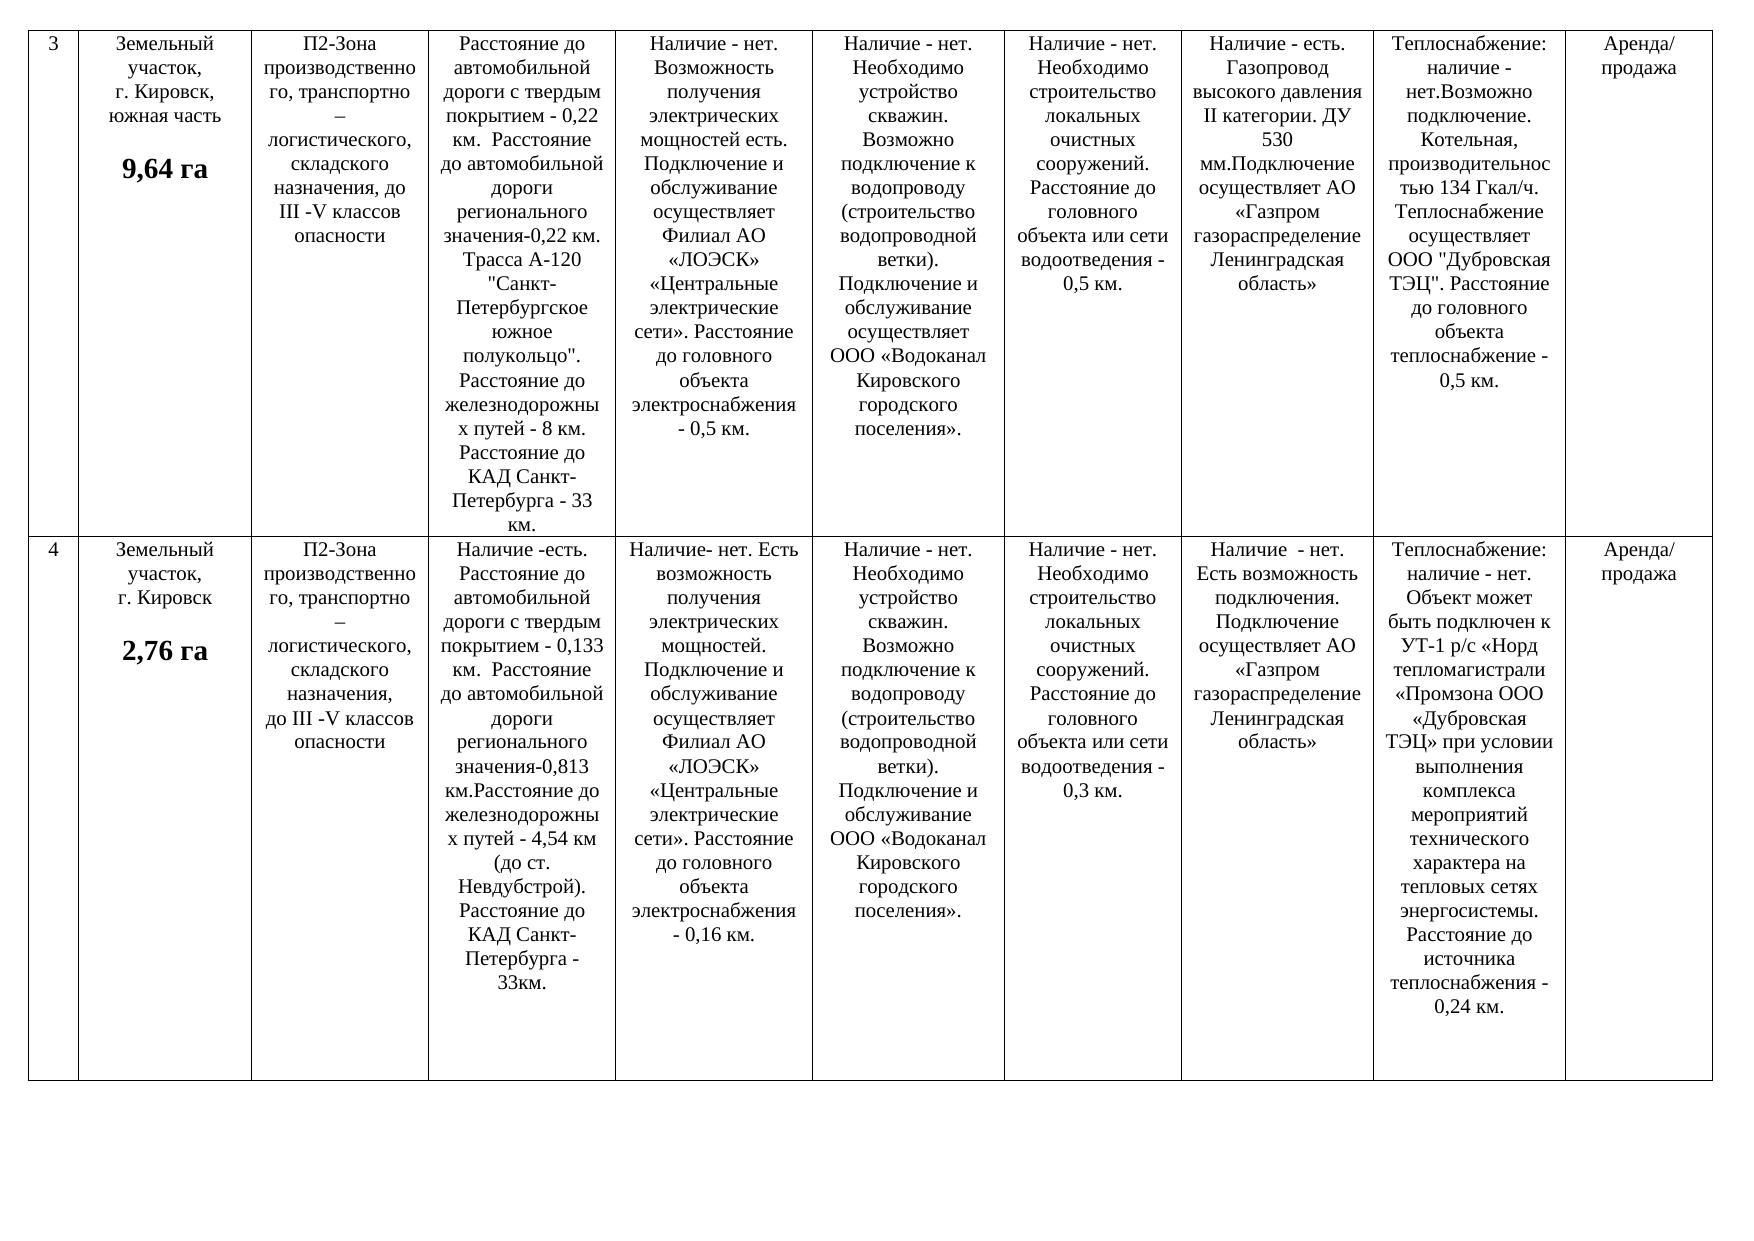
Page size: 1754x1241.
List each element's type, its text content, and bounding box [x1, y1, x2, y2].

table_cell Земельный участок, г. Кировск, южная часть 9,64 га [79, 31, 251, 536]
table_cell Теплоснабжение: наличие - нет.Возможно подключение. Котельная, производительностью 134 Гкал/ч. Теплоснабжение осуществляет ООО "Дубровская ТЭЦ". Расстояние до головного объекта теплоснабжение - 0,5 км. [1374, 31, 1565, 536]
table_cell Наличие - нет. Необходимо строительство локальных очистных сооружений. Расстояние до головного объекта или сети водоотведения - 0,3 км. [1005, 537, 1181, 1080]
table_cell Наличие - нет. Есть возможность подключения. Подключение осуществляет АО «Газпром газораспределение Ленинградская область» [1182, 537, 1373, 1080]
table_cell Расстояние до автомобильной дороги с твердым покрытием - 0,22 км. Расстояние до автомобильной дороги регионального значения-0,22 км. Трасса А-120 "Санкт-Петербургское южное полукольцо". Расстояние до железнодорожных путей - 8 км. Расстояние до КАД Санкт-Петербурга - 33 км. [429, 31, 615, 536]
table_cell Наличие - нет. Возможность получения электрических мощностей есть. Подключение и обслуживание осуществляет Филиал АО «ЛОЭСК» «Центральные электрические сети». Расстояние до головного объекта электроснабжения - 0,5 км. [616, 31, 812, 536]
table_cell Аренда/ продажа [1566, 537, 1712, 1080]
table_cell 3 [29, 31, 78, 536]
table_cell Наличие -есть. Расстояние до автомобильной дороги с твердым покрытием - 0,133 км. Расстояние до автомобильной дороги регионального значения-0,813 км.Расстояние до железнодорожных путей - 4,54 км (до ст. Невдубстрой). Расстояние до КАД Санкт-Петербурга - 33км. [429, 537, 615, 1080]
table_cell 4 [29, 537, 78, 1080]
table_cell Наличие- нет. Есть возможность получения электрических мощностей. Подключение и обслуживание осуществляет Филиал АО «ЛОЭСК» «Центральные электрические сети». Расстояние до головного объекта электроснабжения - 0,16 км. [616, 537, 812, 1080]
table_cell Наличие - нет. Необходимо строительство локальных очистных сооружений. Расстояние до головного объекта или сети водоотведения - 0,5 км. [1005, 31, 1181, 536]
table_cell Теплоснабжение: наличие - нет. Объект может быть подключен к УТ-1 р/с «Норд тепломагистрали «Промзона ООО «Дубровская ТЭЦ» при условии выполнения комплекса мероприятий технического характера на тепловых сетях энергосистемы. Расстояние до источника теплоснабжения - 0,24 км. [1374, 537, 1565, 1080]
table_cell Аренда/ продажа [1566, 31, 1712, 536]
table_cell П2-Зона производственного, транспортно – логистического, складского назначения, до III -V классов опасности [252, 537, 428, 1080]
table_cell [813, 31, 1004, 536]
table_cell П2-Зона производственного, транспортно – логистического, складского назначения, до III -V классов опасности [252, 31, 428, 536]
table_cell Наличие - есть. Газопровод высокого давления II категории. ДУ 530 мм.Подключение осуществляет АО «Газпром газораспределение Ленинградская область» [1182, 31, 1373, 536]
table_cell Наличие - нет. Необходимо устройство скважин. Возможно подключение к водопроводу (строительство водопроводной ветки). Подключение и обслуживание ООО «Водоканал Кировского городского поселения». [813, 537, 1004, 1080]
table_cell Земельный участок, г. Кировск 2,76 га [79, 537, 251, 1080]
